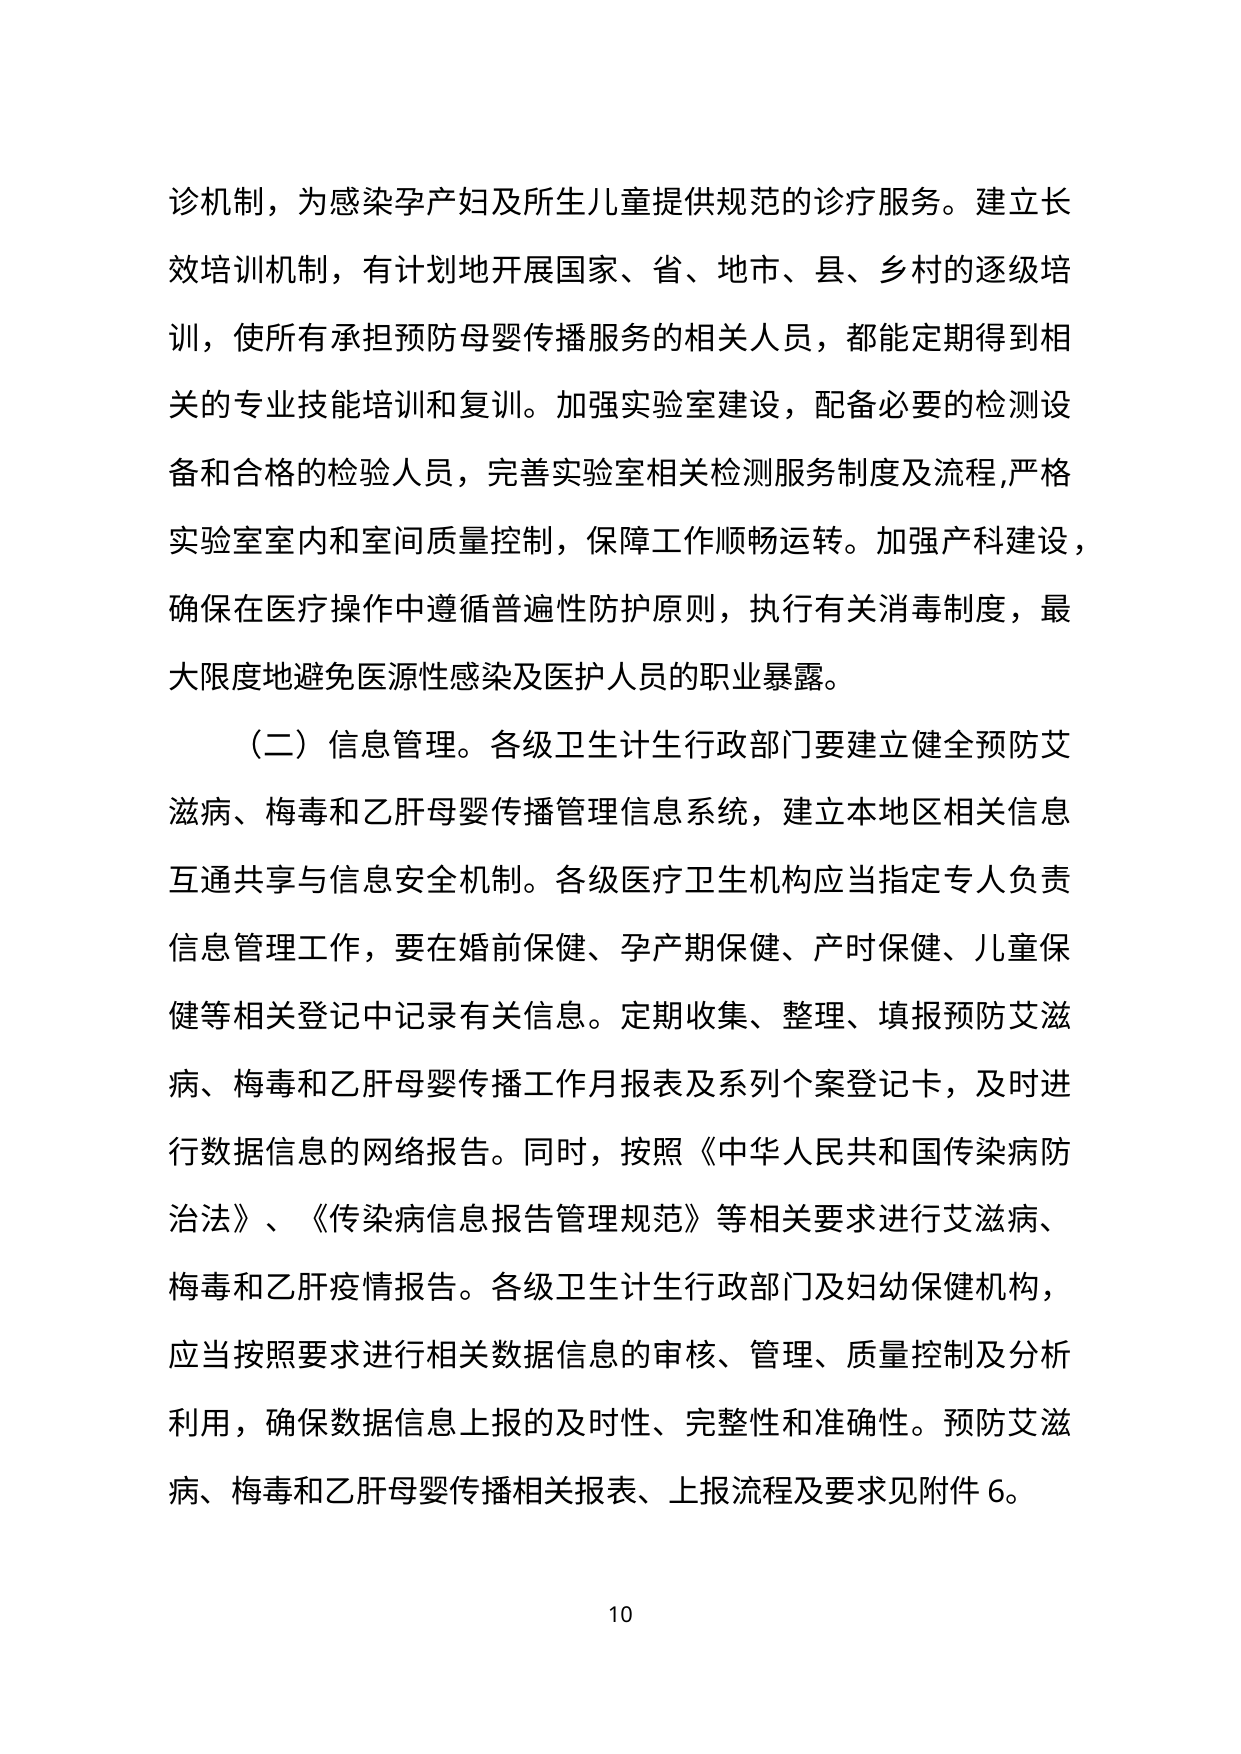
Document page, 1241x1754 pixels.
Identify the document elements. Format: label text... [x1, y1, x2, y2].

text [168, 177, 1072, 697]
text （二）信息管理。各级卫生计生行政部门要建立健全预防艾滋病、梅毒和乙肝母婴传播管理信息系统，建立本地区相关信息互通共享与信息安全机制。各级医疗卫生机构应当指定专人负责信息管理工作，要在婚前保健、孕产期保健、产时保健、儿童保健等相关登记中记录有关信息。定期收集、整理、填报预防艾滋病、梅毒和乙肝母婴传播工作月报表及系列个案登记卡，及时进行数据信息的网络报告。同时，按照《中华人民共和国传染病防治法》、《传染病信息报告管理规范》等相关要求进行艾滋病、梅毒和乙肝疫情报告。各级卫生计生行政部门及妇幼保健机构，应当按照要求进行相关数据信息的审核、管理、质量控制及分析利用，确保数据信息上报的及时性、完整性和准确性。预防艾滋病、梅毒和乙肝母婴传播相关报表、上报流程及要求见附件6。 [168, 720, 1072, 1511]
